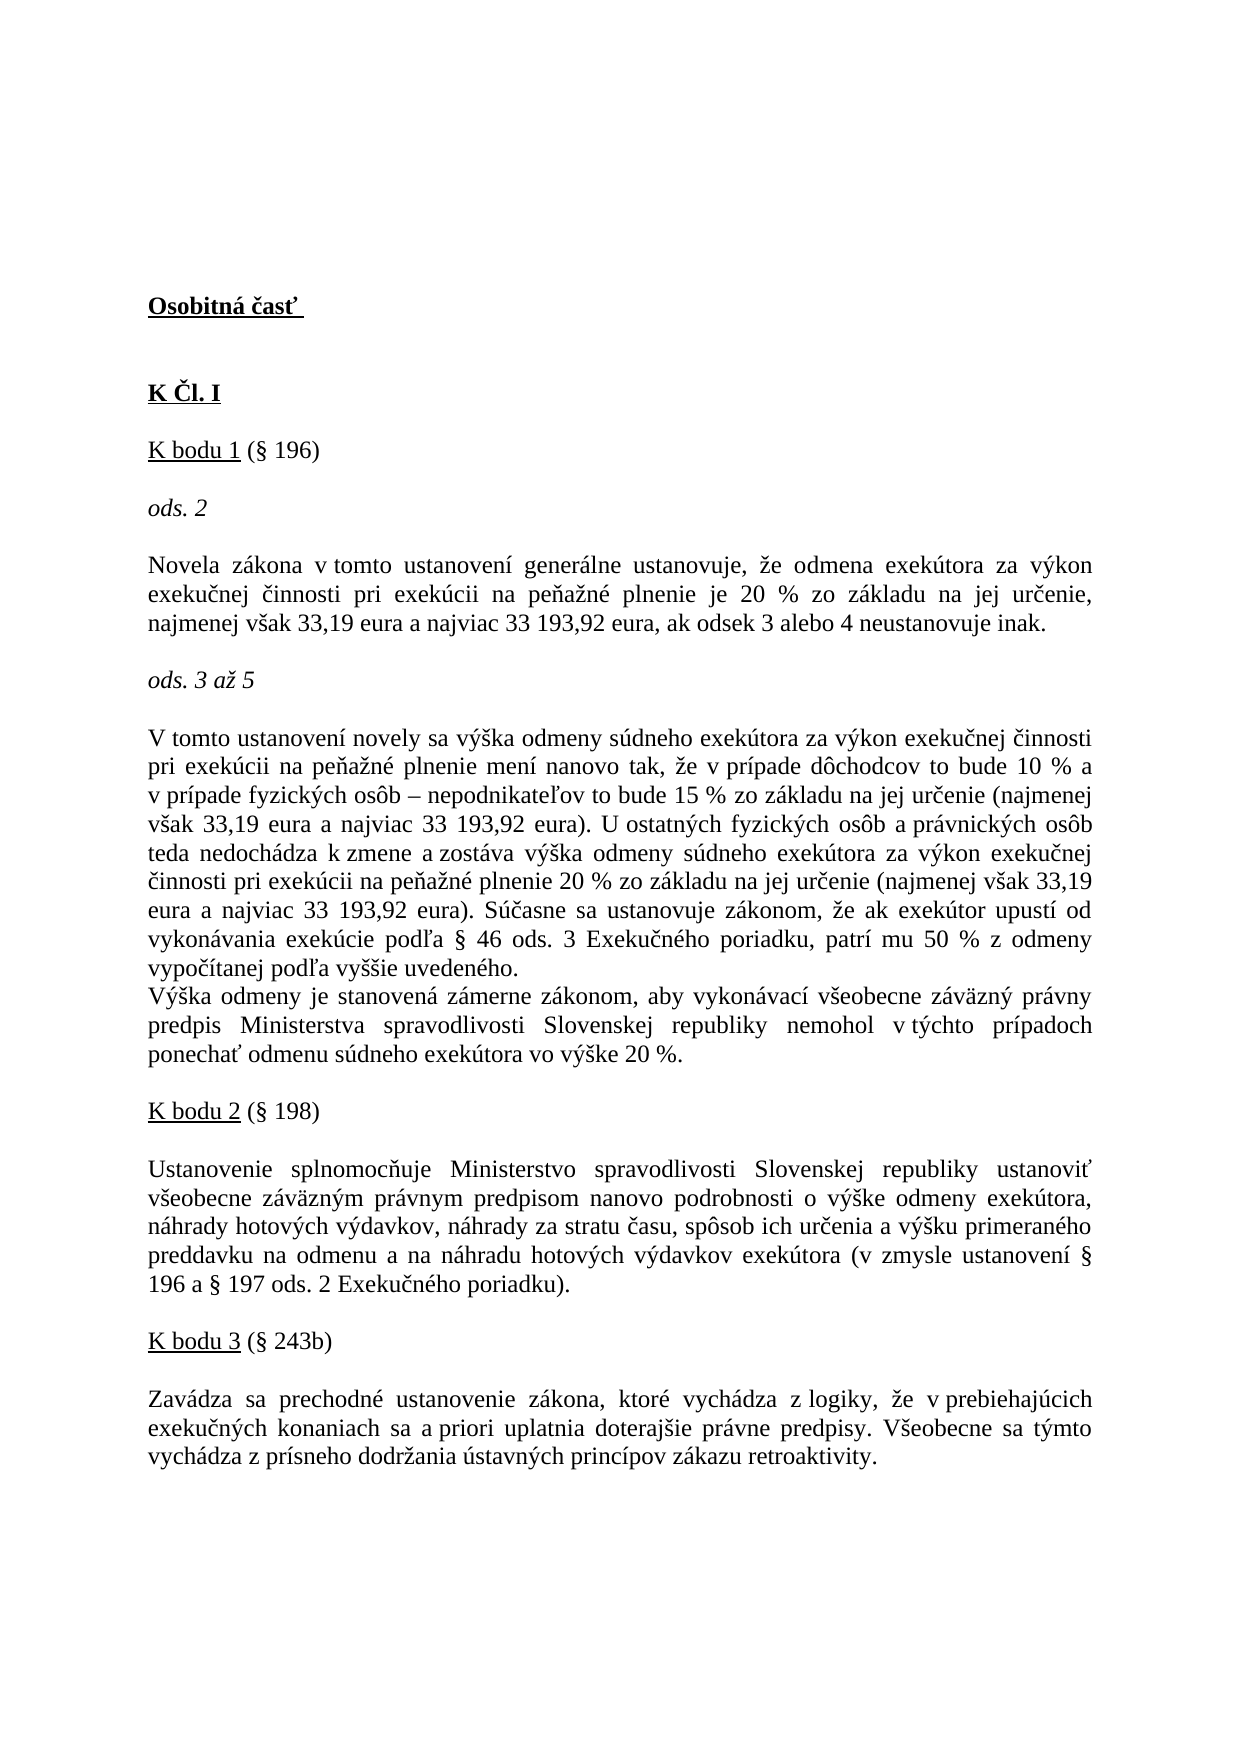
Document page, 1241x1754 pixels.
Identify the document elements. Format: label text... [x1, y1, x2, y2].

text ods. 2 [148, 493, 1093, 521]
text V tomto ustanovení novely sa výška odmeny súdneho exekútora za výkon exekučnej činnosti pri exekúcii na peňažné plnenie mení nanovo tak, že v prípade dôchodcov to bude 10 % a v prípade fyzických osôb – nepodnikateľov to bude 15 % zo základu na jej určenie (najmenej však 33,19 eura a najviac 33 193,92 eura). U ostatných fyzických osôb a právnických osôb teda nedochádza k zmene a zostáva výška odmeny súdneho exekútora za výkon exekučnej činnosti pri exekúcii na peňažné plnenie 20 % zo základu na jej určenie (najmenej však 33,19 eura a najviac 33 193,92 eura). Súčasne sa ustanovuje zákonom, že ak exekútor upustí od vykonávania exekúcie podľa § 46 ods. 3 Exekučného poriadku, patrí mu 50 % z odmeny vypočítanej podľa vyššie uvedeného. [148, 723, 1093, 981]
text Výška odmeny je stanovená zámerne zákonom, aby vykonávací všeobecne záväzný právny predpis Ministerstva spravodlivosti Slovenskej republiky nemohol v týchto prípadoch ponechať odmenu súdneho exekútora vo výške 20 %. [148, 981, 1093, 1068]
text K Čl. I [148, 378, 1093, 406]
text Ustanovenie splnomocňuje Ministerstvo spravodlivosti Slovenskej republiky ustanoviť všeobecne záväzným právnym predpisom nanovo podrobnosti o výške odmeny exekútora, náhrady hotových výdavkov, náhrady za stratu času, spôsob ich určenia a výšku primeraného preddavku na odmenu a na náhradu hotových výdavkov exekútora (v zmysle ustanovení § 196 a § 197 ods. 2 Exekučného poriadku). [148, 1154, 1093, 1298]
text K bodu 1 (§ 196) [148, 435, 1093, 464]
text K bodu 3 (§ 243b) [148, 1326, 1093, 1355]
text Osobitná časť [148, 291, 1093, 320]
text K bodu 2 (§ 198) [148, 1096, 1093, 1125]
text ods. 3 až 5 [148, 665, 1093, 694]
text Novela zákona v tomto ustanovení generálne ustanovuje, že odmena exekútora za výkon exekučnej činnosti pri exekúcii na peňažné plnenie je 20 % zo základu na jej určenie, najmenej však 33,19 eura a najviac 33 193,92 eura, ak odsek 3 alebo 4 neustanovuje inak. [148, 550, 1093, 636]
list Zavádza sa prechodné ustanovenie zákona, ktoré vychádza z logiky, že v prebiehajúcich exekučných konaniach sa a priori uplatnia doterajšie právne predpisy. Všeobecne sa týmto vychádza z prísneho dodržania ústavných princípov zákazu retroaktivity. [148, 1384, 1093, 1470]
